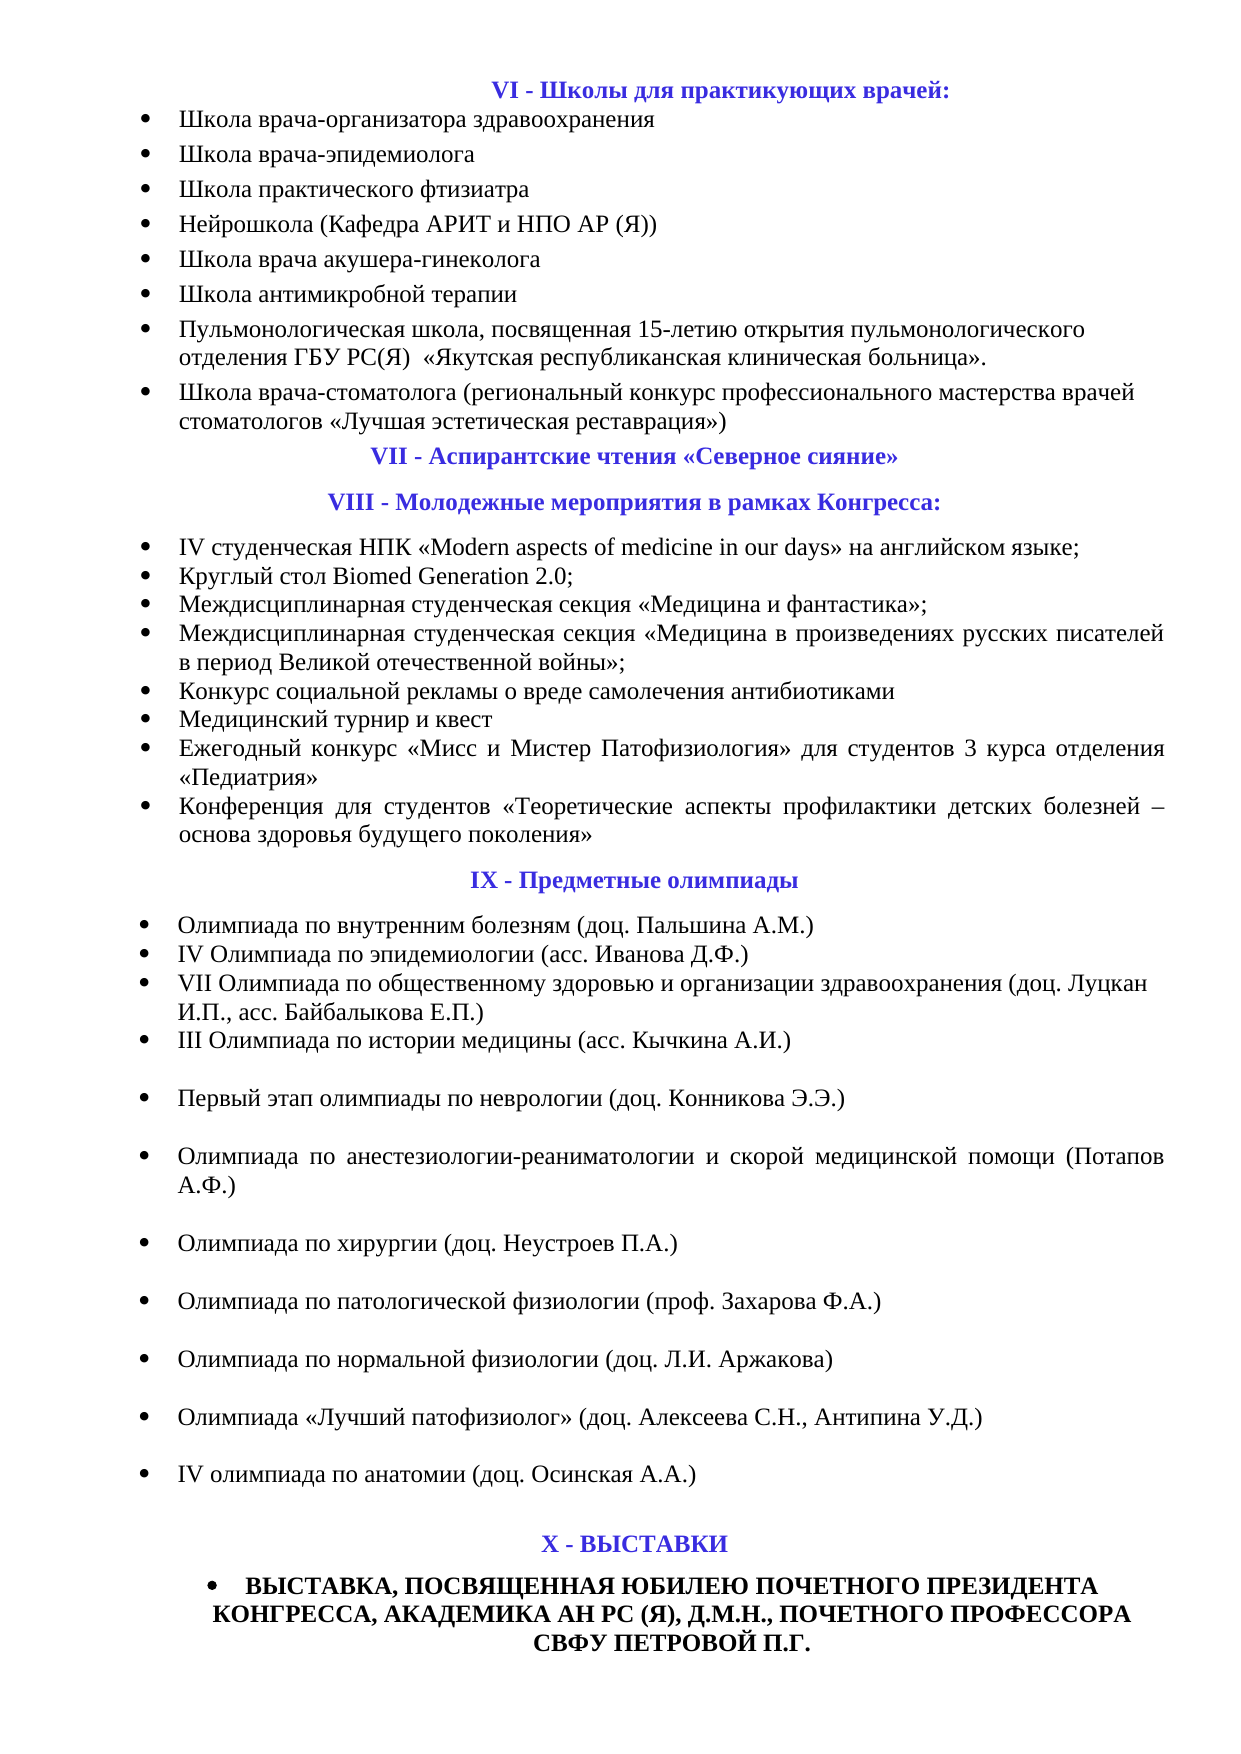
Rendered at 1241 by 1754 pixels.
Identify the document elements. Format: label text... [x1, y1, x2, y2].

subtitle Школа врача-стоматолога (региональный конкурс профессионального мастерства врачей стоматологов «Лучшая эстетическая реставрация») [141, 377, 1165, 435]
subtitle Нейрошкола (Кафедра АРИТ и НПО АР (Я)) [141, 209, 1165, 237]
list Первый этап олимпиады по неврологии (доц. Конникова Э.Э.) [140, 1083, 1165, 1112]
text VIII - Молодежные мероприятия в рамках Конгресса: [103, 487, 1165, 515]
subtitle Школа врача акушера-гинеколога [141, 244, 1165, 272]
list Олимпиада по хирургии (доц. Неустроев П.А.) [140, 1228, 1165, 1257]
list IV Олимпиада по эпидемиологии (асс. Иванова Д.Ф.) [140, 939, 1165, 968]
list Круглый стол Biomed Generation 2.0; [141, 561, 1165, 589]
list Олимпиада «Лучший патофизиолог» (доц. Алексеева С.Н., Антипина У.Д.) [140, 1402, 1165, 1430]
list Олимпиада по внутренним болезням (доц. Пальшина А.М.) [140, 910, 1165, 939]
text VII - Аспирантские чтения «Северное сияние» [103, 441, 1165, 470]
list Ежегодный конкурс «Мисс и Мистер Патофизиология» для студентов 3 курса отделения «Педиатрия» [141, 733, 1165, 791]
text IX - Предметные олимпиады [103, 865, 1165, 894]
list Олимпиада по патологической физиологии (проф. Захарова Ф.А.) [140, 1286, 1165, 1314]
list IV олимпиада по анатомии (доц. Осинская А.А.) [140, 1459, 1165, 1488]
list III Олимпиада по истории медицины (асс. Кычкина А.И.) [140, 1025, 1165, 1054]
list Конференция для студентов «Теоретические аспекты профилактики детских болезней – основа здоровья будущего поколения» [141, 791, 1165, 848]
subtitle Школа антимикробной терапии [141, 279, 1165, 307]
list Конкурс социальной рекламы о вреде самолечения антибиотиками [141, 676, 1165, 704]
list Междисциплинарная студенческая секция «Медицина и фантастика»; [141, 589, 1165, 618]
subtitle Школа практического фтизиатра [141, 174, 1165, 202]
list ВЫСТАВКА, ПОСВЯЩЕННАЯ ЮБИЛЕЮ ПочетноГО президентА Конгресса, академикА АН РС (Я), д.м.н., ПочетноГО ПрофессорА СВФУ ПЕТРОВОЙ П.Г. [141, 1571, 1165, 1657]
subtitle Школа врача-эпидемиолога [141, 139, 1165, 167]
subtitle Пульмонологическая школа, посвященная 15-летию открытия пульмонологического отделения ГБУ РС(Я) «Якутская республиканская клиническая больница». [141, 314, 1165, 371]
list Медицинский турнир и квест [141, 704, 1165, 733]
list IV студенческая НПК «Modern aspects of medicine in our days» на английском языке; [141, 532, 1165, 561]
text X - ВЫСТАВКИ [103, 1529, 1165, 1558]
subtitle VI - Школы для практикующих врачей: [103, 75, 1165, 104]
list Олимпиада по нормальной физиологии (доц. Л.И. Аржакова) [140, 1344, 1165, 1372]
list Междисциплинарная студенческая секция «Медицина в произведениях русских писателей в период Великой отечественной войны»; [141, 618, 1165, 676]
list Олимпиада по анестезиологии-реаниматологии и скорой медицинской помощи (Потапов А.Ф.) [140, 1141, 1165, 1199]
subtitle Школа врача-организатора здравоохранения [141, 104, 1165, 132]
list VII Олимпиада по общественному здоровью и организации здравоохранения (доц. Луцкан И.П., асс. Байбалыкова Е.П.) [140, 968, 1165, 1025]
